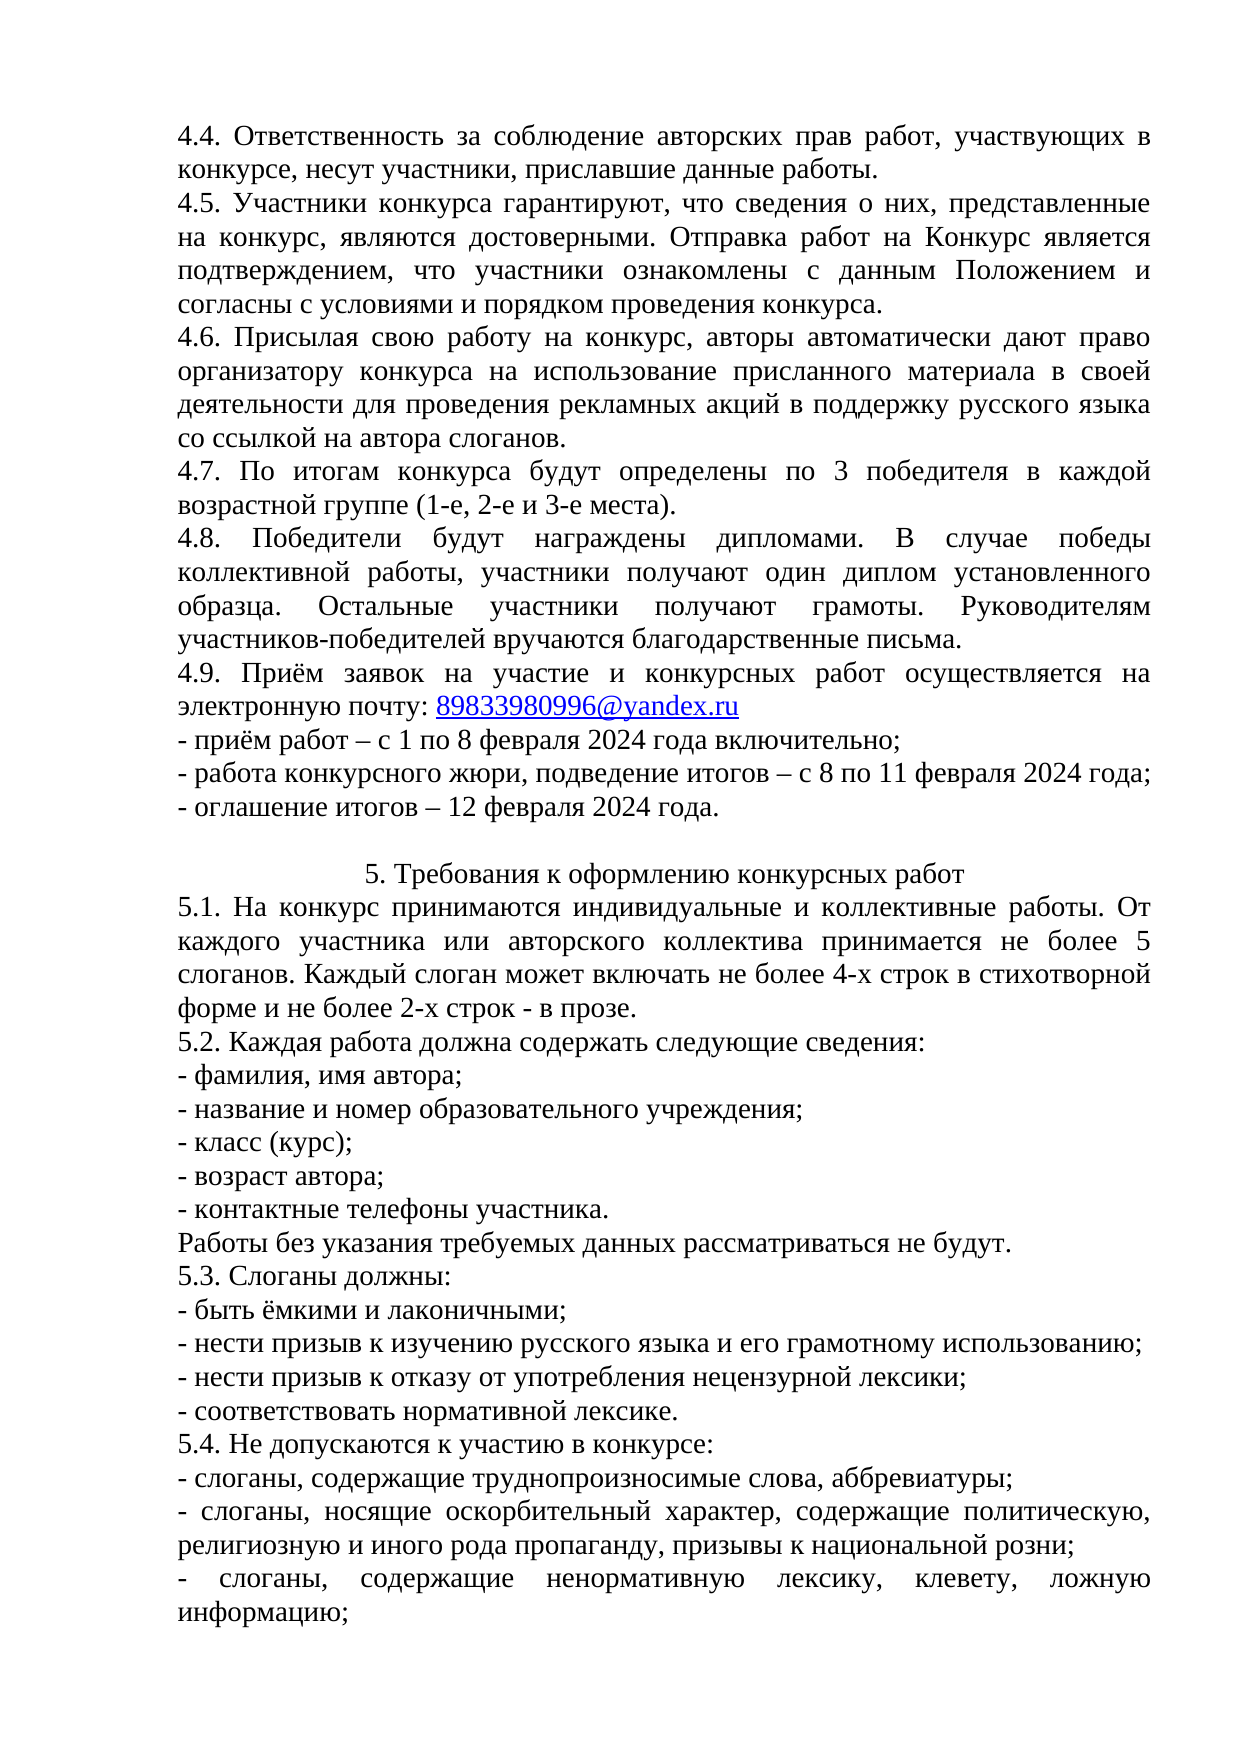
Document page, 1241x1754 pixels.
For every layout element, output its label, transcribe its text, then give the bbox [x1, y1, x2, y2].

text - нести призыв к изучению русского языка и его грамотному использованию; [177, 1326, 1152, 1359]
text 5.3. Слоганы должны: [177, 1258, 1152, 1292]
text 4.6. Присылая свою работу на конкурс, авторы автоматически дают право организатору конкурса на использование присланного материала в своей деятельности для проведения рекламных акций в поддержку русского языка со ссылкой на автора слоганов. [177, 319, 1152, 453]
text Работы без указания требуемых данных рассматриваться не будут. [177, 1225, 1152, 1258]
text 4.5. Участники конкурса гарантируют, что сведения о них, представленные на конкурс, являются достоверными. Отправка работ на Конкурс является подтверждением, что участники ознакомлены с данным Положением и согласны с условиями и порядком проведения конкурса. [177, 185, 1152, 319]
text - название и номер образовательного учреждения; [177, 1091, 1152, 1124]
text - работа конкурсного жюри, подведение итогов – с 8 по 11 февраля 2024 года; [177, 755, 1152, 789]
text - оглашение итогов – 12 февраля 2024 года. [177, 789, 1152, 822]
text - приём работ – с 1 по 8 февраля 2024 года включительно; [177, 722, 1152, 755]
text - соответствовать нормативной лексике. [177, 1393, 1152, 1426]
text 4.4. Ответственность за соблюдение авторских прав работ, участвующих в конкурсе, несут участники, приславшие данные работы. [177, 118, 1152, 185]
text 5. Требования к оформлению конкурсных работ [177, 856, 1152, 889]
text - быть ёмкими и лаконичными; [177, 1292, 1152, 1326]
text 4.9. Приём заявок на участие и конкурсных работ осуществляется на электронную почту: 89833980996@yandex.ru [177, 655, 1152, 722]
text - контактные телефоны участника. [177, 1191, 1152, 1225]
text - класс (курс); [177, 1124, 1152, 1158]
text - слоганы, носящие оскорбительный характер, содержащие политическую, религиозную и иного рода пропаганду, призывы к национальной розни; [177, 1493, 1152, 1560]
text 4.8. Победители будут награждены дипломами. В случае победы коллективной работы, участники получают один диплом установленного образца. Остальные участники получают грамоты. Руководителям участников-победителей вручаются благодарственные письма. [177, 521, 1152, 655]
text 5.1. На конкурс принимаются индивидуальные и коллективные работы. От каждого участника или авторского коллектива принимается не более 5 слоганов. Каждый слоган может включать не более 4-х строк в стихотворной форме и не более 2-х строк - в прозе. [177, 889, 1152, 1024]
text 5.2. Каждая работа должна содержать следующие сведения: [177, 1024, 1152, 1057]
text - нести призыв к отказу от употребления нецензурной лексики; [177, 1359, 1152, 1393]
text 5.4. Не допускаются к участию в конкурсе: [177, 1426, 1152, 1460]
text 4.7. По итогам конкурса будут определены по 3 победителя в каждой возрастной группе (1-е, 2-е и 3-е места). [177, 453, 1152, 521]
text - слоганы, содержащие ненормативную лексику, клевету, ложную информацию; [177, 1560, 1152, 1627]
text - фамилия, имя автора; [177, 1057, 1152, 1091]
text - слоганы, содержащие труднопроизносимые слова, аббревиатуры; [177, 1460, 1152, 1493]
text - возраст автора; [177, 1158, 1152, 1191]
